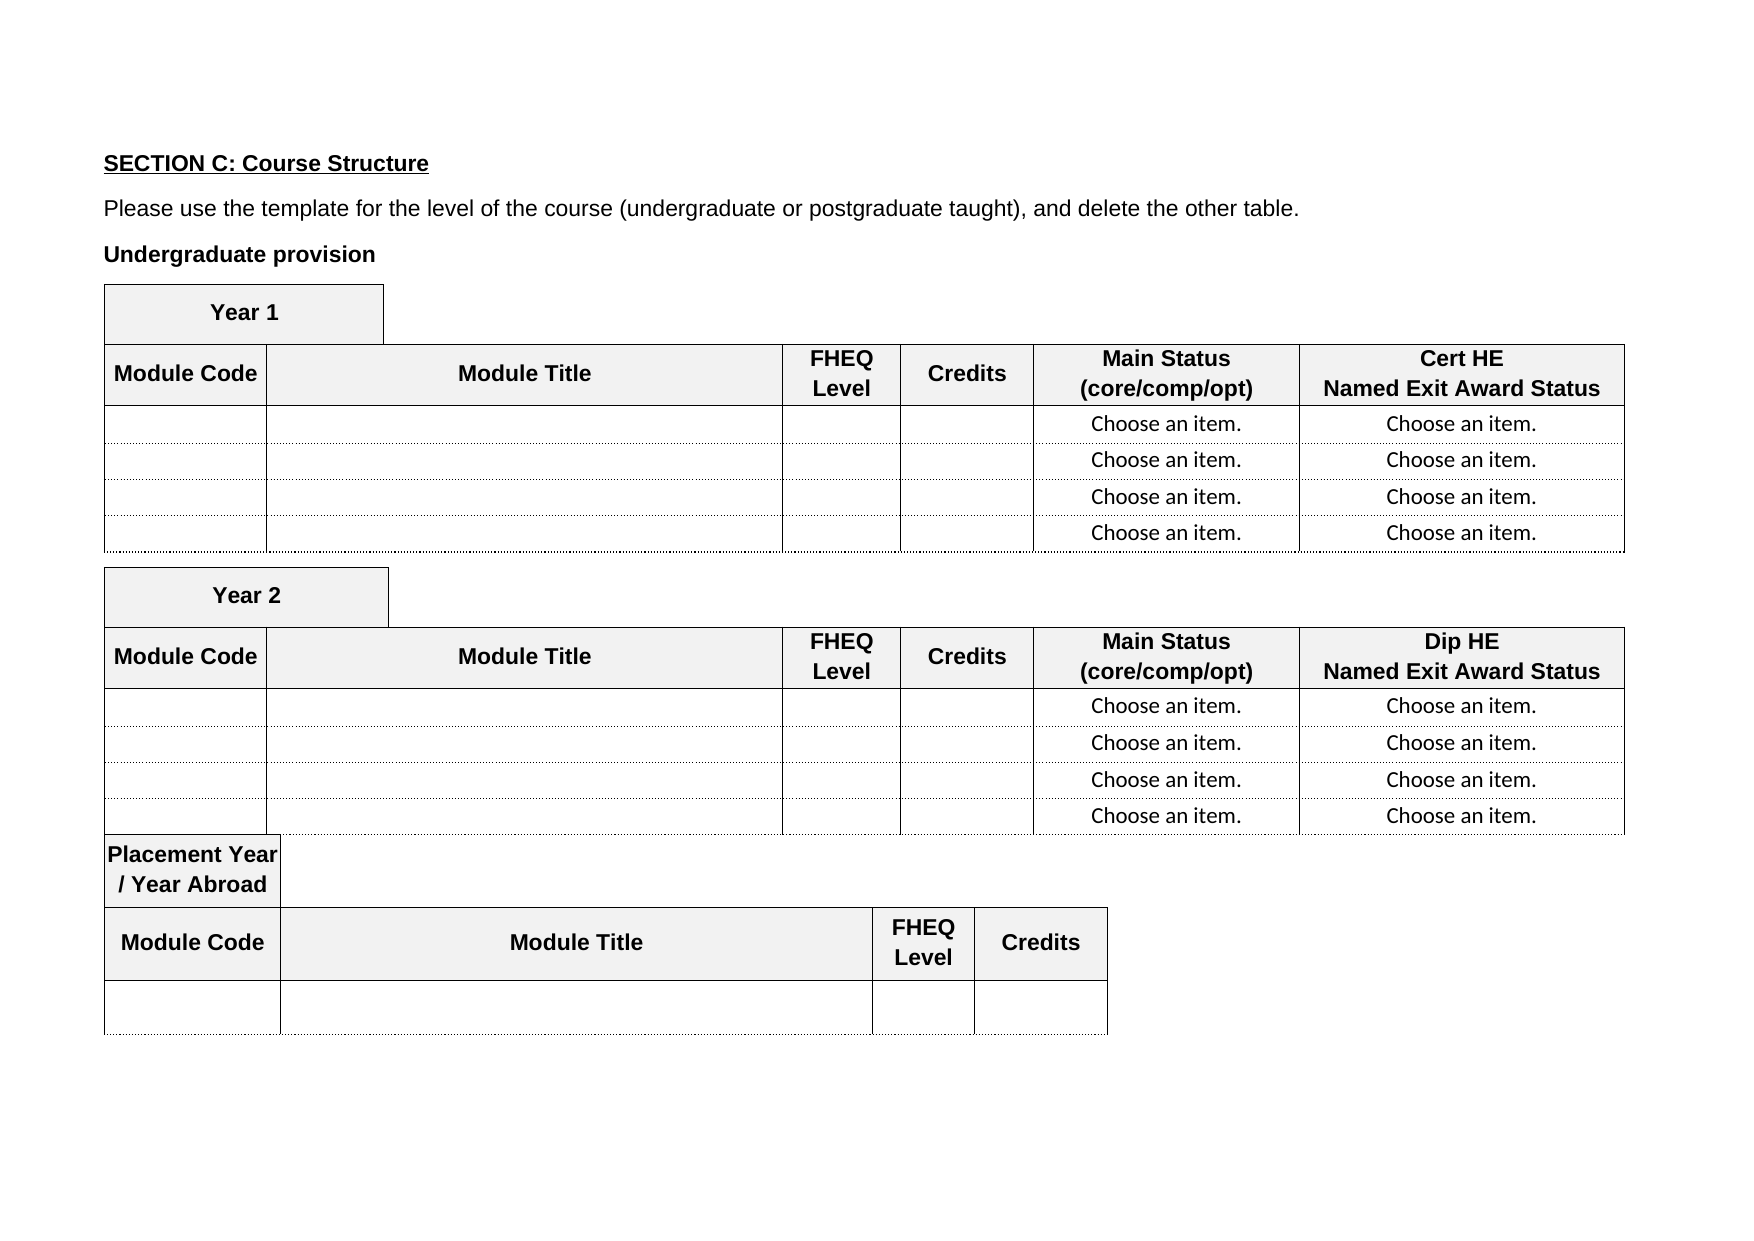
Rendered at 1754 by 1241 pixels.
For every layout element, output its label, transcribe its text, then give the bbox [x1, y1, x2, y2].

table_cell [105, 515, 266, 551]
table_cell [105, 406, 266, 443]
table_cell Placement Year / Year Abroad [105, 835, 280, 907]
table_cell Module Code [105, 628, 266, 688]
table_cell [783, 726, 900, 762]
table_cell [901, 726, 1033, 762]
table_cell [267, 726, 782, 762]
table_cell Module Title [267, 628, 782, 688]
table_cell [281, 981, 872, 1033]
table_cell Main Status (core/comp/opt) [1034, 628, 1299, 688]
table_cell [267, 515, 782, 551]
table_cell Module Code [105, 345, 266, 405]
table_cell Credits [901, 345, 1033, 405]
text Please use the template for the level of the course (undergraduate or postgraduate taught), and delete the other table. [103, 195, 1651, 222]
table_cell Dip HE Named Exit Award Status [1300, 628, 1624, 688]
table_cell [901, 515, 1033, 551]
table_cell [783, 479, 900, 515]
table_cell [783, 689, 900, 726]
table_cell [783, 406, 900, 443]
table_cell [783, 443, 900, 479]
table_cell [105, 689, 266, 726]
table_cell [267, 798, 782, 834]
table_cell [901, 443, 1033, 479]
table_cell [873, 981, 974, 1033]
text Undergraduate provision [103, 241, 1651, 267]
table_header Year 1 [105, 285, 383, 344]
table_cell [105, 443, 266, 479]
table_cell Main Status (core/comp/opt) [1034, 345, 1299, 405]
table_cell [267, 479, 782, 515]
table_cell Module Code [105, 908, 280, 980]
table_cell FHEQ Level [783, 345, 900, 405]
table_cell [901, 689, 1033, 726]
text SECTION C: Course Structure [103, 150, 1651, 176]
table_header Year 2 [105, 568, 388, 627]
table_cell Cert HE Named Exit Award Status [1300, 345, 1624, 405]
table_cell [975, 981, 1107, 1033]
table_cell [267, 443, 782, 479]
table_cell [267, 406, 782, 443]
table_cell [901, 762, 1033, 798]
table_cell [267, 762, 782, 798]
table_cell [105, 479, 266, 515]
table_cell [783, 798, 900, 834]
table_cell [267, 689, 782, 726]
table_cell Module Title [267, 345, 782, 405]
table_cell FHEQ Level [873, 908, 974, 980]
table_cell [901, 406, 1033, 443]
table_cell [105, 981, 280, 1033]
table_cell Credits [901, 628, 1033, 688]
table_cell FHEQ Level [783, 628, 900, 688]
table_cell [901, 798, 1033, 834]
table_cell Credits [975, 908, 1107, 980]
table_cell [105, 726, 266, 762]
table_cell [901, 479, 1033, 515]
table_cell [105, 798, 266, 834]
table_cell [105, 762, 266, 798]
table_cell [783, 762, 900, 798]
table_cell Module Title [281, 908, 872, 980]
table_cell [783, 515, 900, 551]
